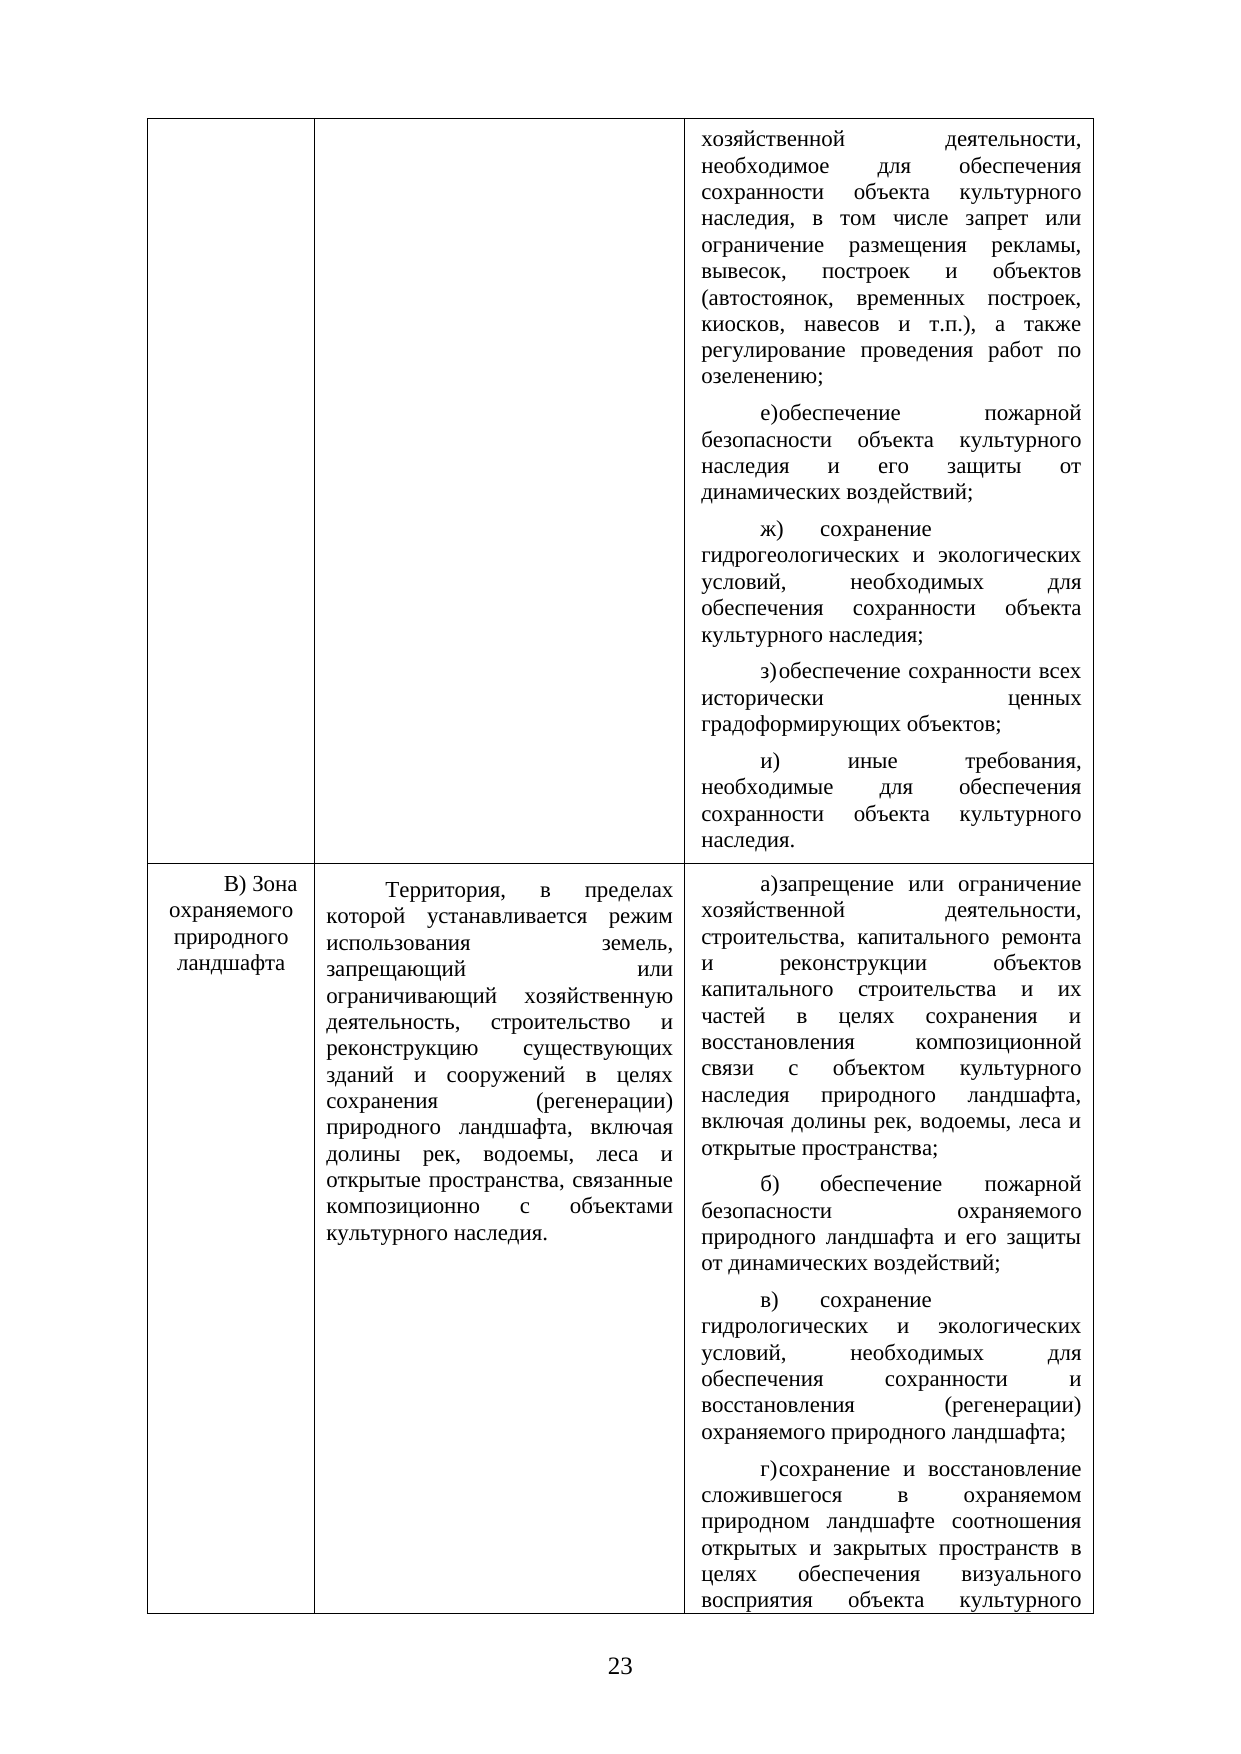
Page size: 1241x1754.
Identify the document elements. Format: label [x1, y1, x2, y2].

table_cell [685, 864, 1093, 1613]
table_cell [315, 119, 684, 863]
table_cell [148, 119, 314, 863]
table_cell [315, 864, 684, 1613]
table_cell [148, 864, 314, 1613]
table_cell [685, 119, 1093, 863]
